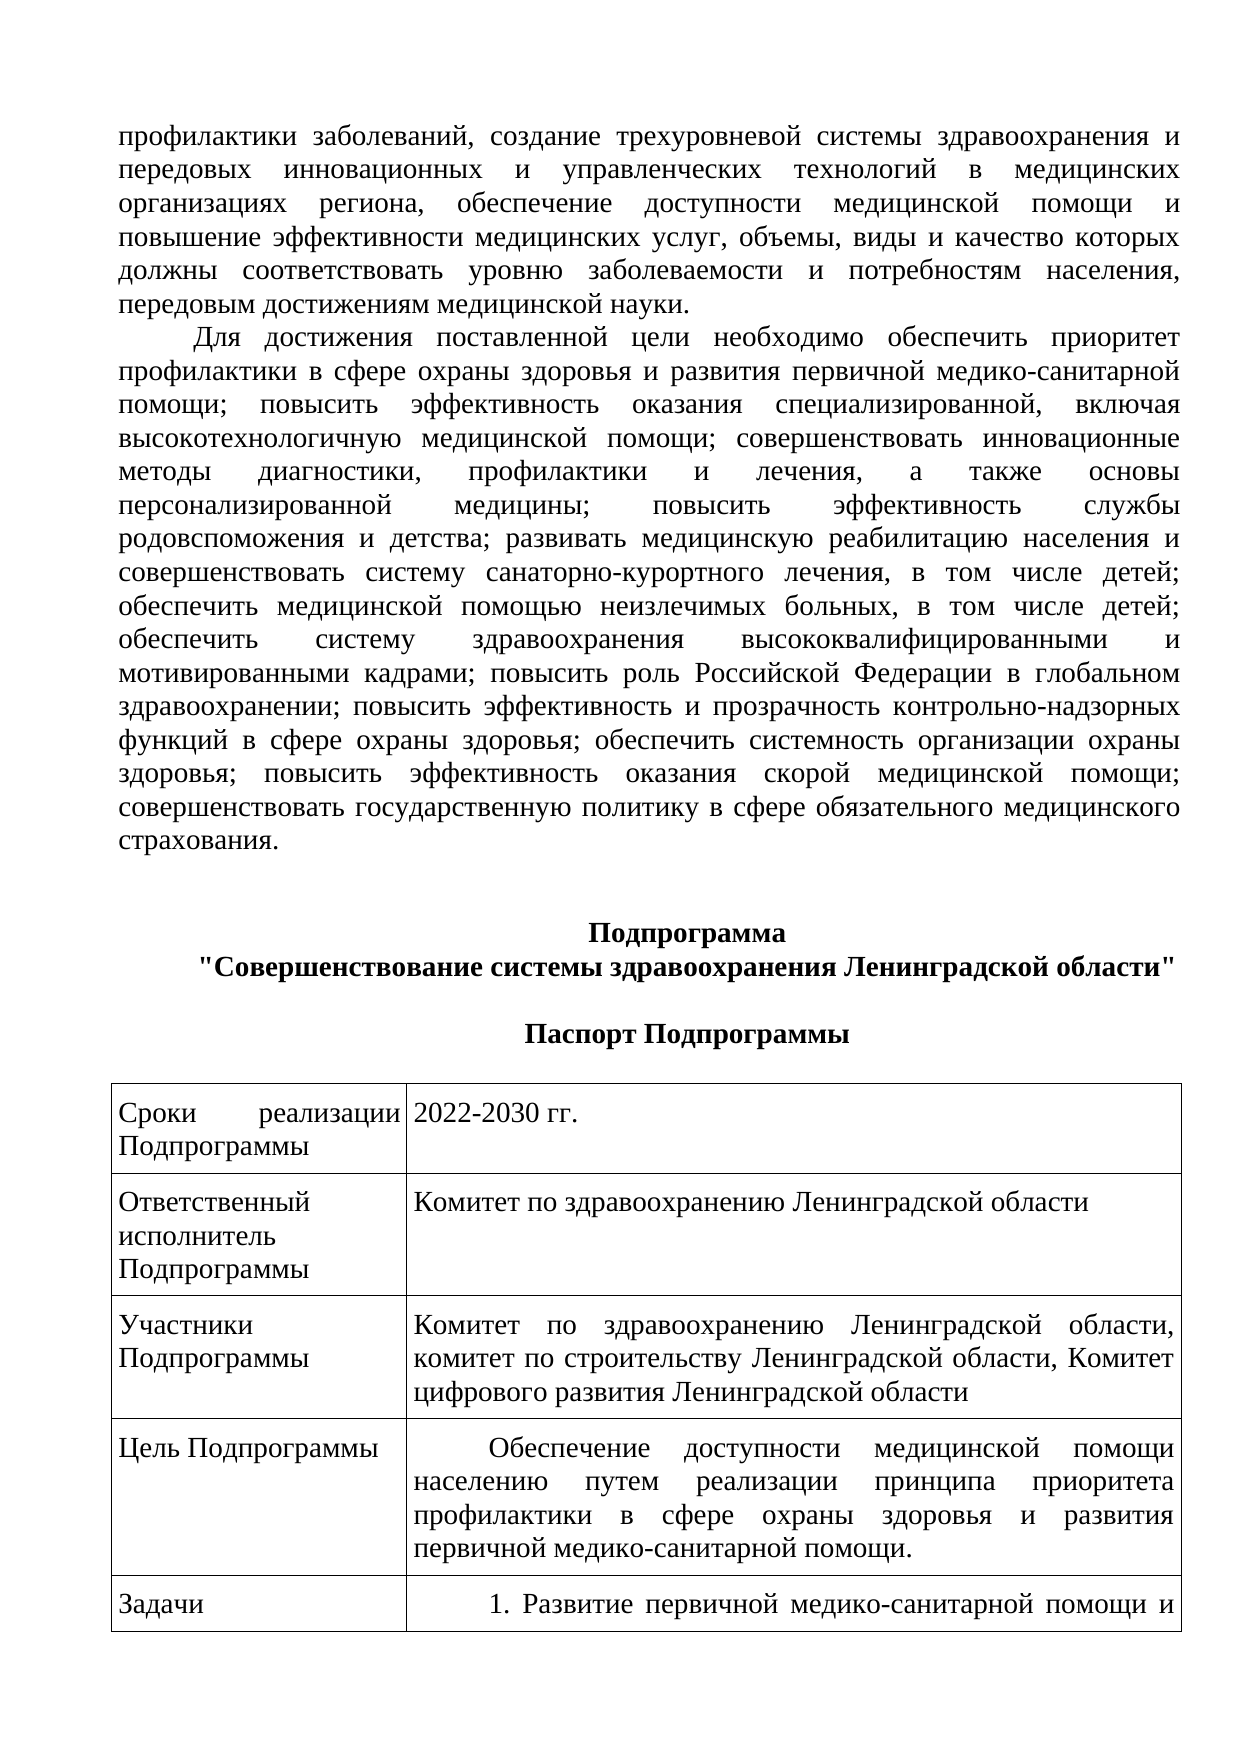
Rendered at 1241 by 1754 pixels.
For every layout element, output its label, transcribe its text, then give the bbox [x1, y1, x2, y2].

table_header 2022-2030 гг. [407, 1084, 1181, 1172]
table_cell Обеспечение доступности медицинской помощи населению путем реализации принципа приоритета профилактики в сфере охраны здоровья и развития первичной медико-санитарной помощи. [407, 1419, 1181, 1575]
text Подпрограмма [118, 915, 1181, 949]
text Паспорт Подпрограммы [118, 1016, 1181, 1049]
table_header Сроки реализации Подпрограммы [112, 1084, 406, 1172]
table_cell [407, 1576, 1181, 1631]
table_cell Комитет по здравоохранению Ленинградской области, комитет по строительству Ленинградской области, Комитет цифрового развития Ленинградской области [407, 1296, 1181, 1418]
text "Совершенствование системы здравоохранения Ленинградской области" [118, 949, 1181, 982]
table_cell Ответственный исполнитель Подпрограммы [112, 1174, 406, 1295]
table_cell Участники Подпрограммы [112, 1296, 406, 1418]
table_cell Цель Подпрограммы [112, 1419, 406, 1575]
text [118, 118, 1181, 319]
text Для достижения поставленной цели необходимо обеспечить приоритет профилактики в сфере охраны здоровья и развития первичной медико-санитарной помощи; повысить эффективность оказания специализированной, включая высокотехнологичную медицинской помощи; совершенствовать инновационные методы диагностики, профилактики и лечения, а также основы персонализированной медицины; повысить эффективность службы родовспоможения и детства; развивать медицинскую реабилитацию населения и совершенствовать систему санаторно-курортного лечения, в том числе детей; обеспечить медицинской помощью неизлечимых больных, в том числе детей; обеспечить систему здравоохранения высококвалифицированными и мотивированными кадрами; повысить роль Российской Федерации в глобальном здравоохранении; повысить эффективность и прозрачность контрольно-надзорных функций в сфере охраны здоровья; обеспечить системность организации охраны здоровья; повысить эффективность оказания скорой медицинской помощи; совершенствовать государственную политику в сфере обязательного медицинского страхования. [118, 319, 1181, 856]
table_cell Задачи Подпрограммы [112, 1576, 406, 1631]
table_cell Комитет по здравоохранению Ленинградской области [407, 1174, 1181, 1295]
